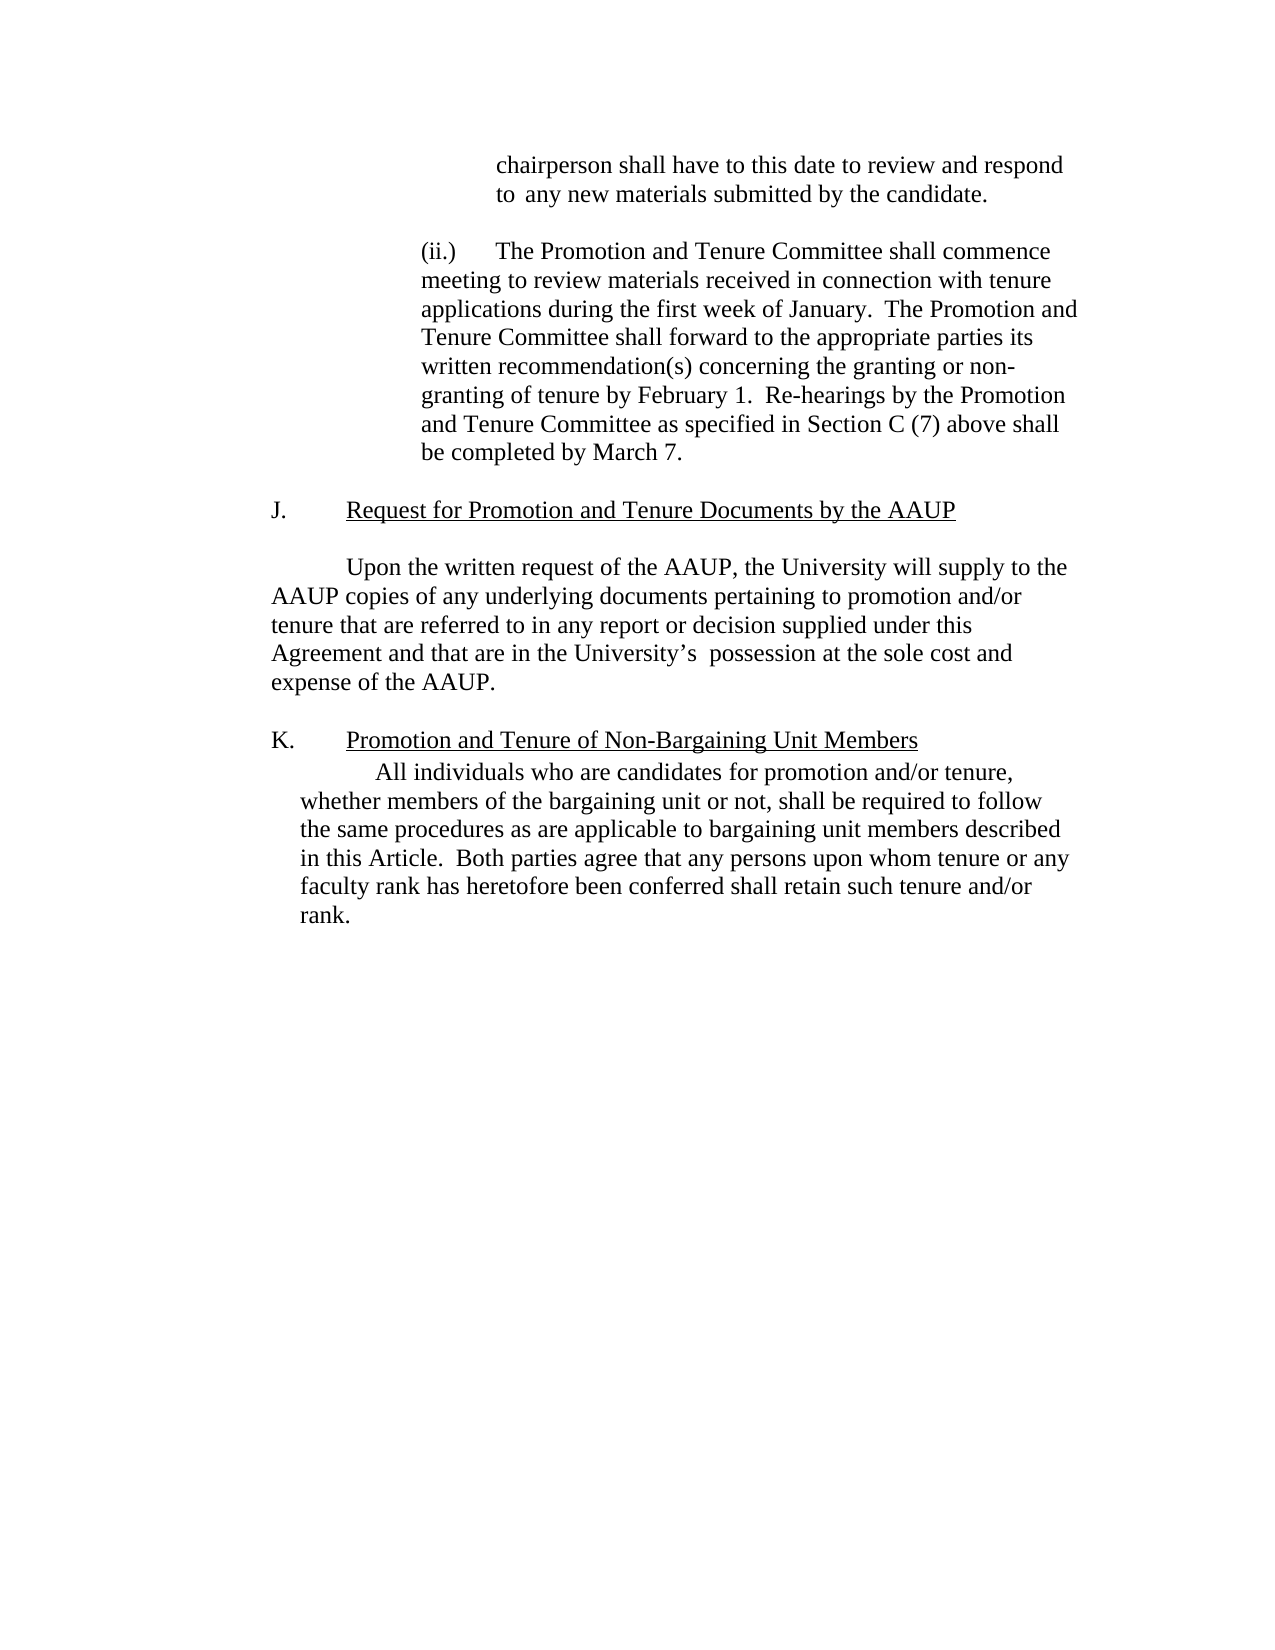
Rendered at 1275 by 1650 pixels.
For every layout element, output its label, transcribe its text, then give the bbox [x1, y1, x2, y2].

text (ii.) The Promotion and Tenure Committee shall commence meeting to review materials received in connection with tenure applications during the first week of January. The Promotion and Tenure Committee shall forward to the appropriate parties its written recommendation(s) concerning the granting or non-granting of tenure by February 1. Re-hearings by the Promotion and Tenure Committee as specified in Section C (7) above shall be completed by March 7. [421, 236, 1078, 466]
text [271, 150, 1125, 207]
text J. Request for Promotion and Tenure Documents by the AAUP [271, 495, 1125, 523]
text All individuals who are candidates for promotion and/or tenure, whether members of the bargaining unit or not, shall be required to follow the same procedures as are applicable to bargaining unit members described in this Article. Both parties agree that any persons upon whom tenure or any faculty rank has heretofore been conferred shall retain such tenure and/or rank. [300, 758, 1072, 929]
text Upon the written request of the AAUP, the University will supply to the AAUP copies of any underlying documents pertaining to promotion and/or tenure that are referred to in any report or decision supplied under this Agreement and that are in the University’s possession at the sole cost and expense of the AAUP. [271, 552, 1072, 696]
text K. Promotion and Tenure of Non-Bargaining Unit Members [271, 725, 1125, 753]
